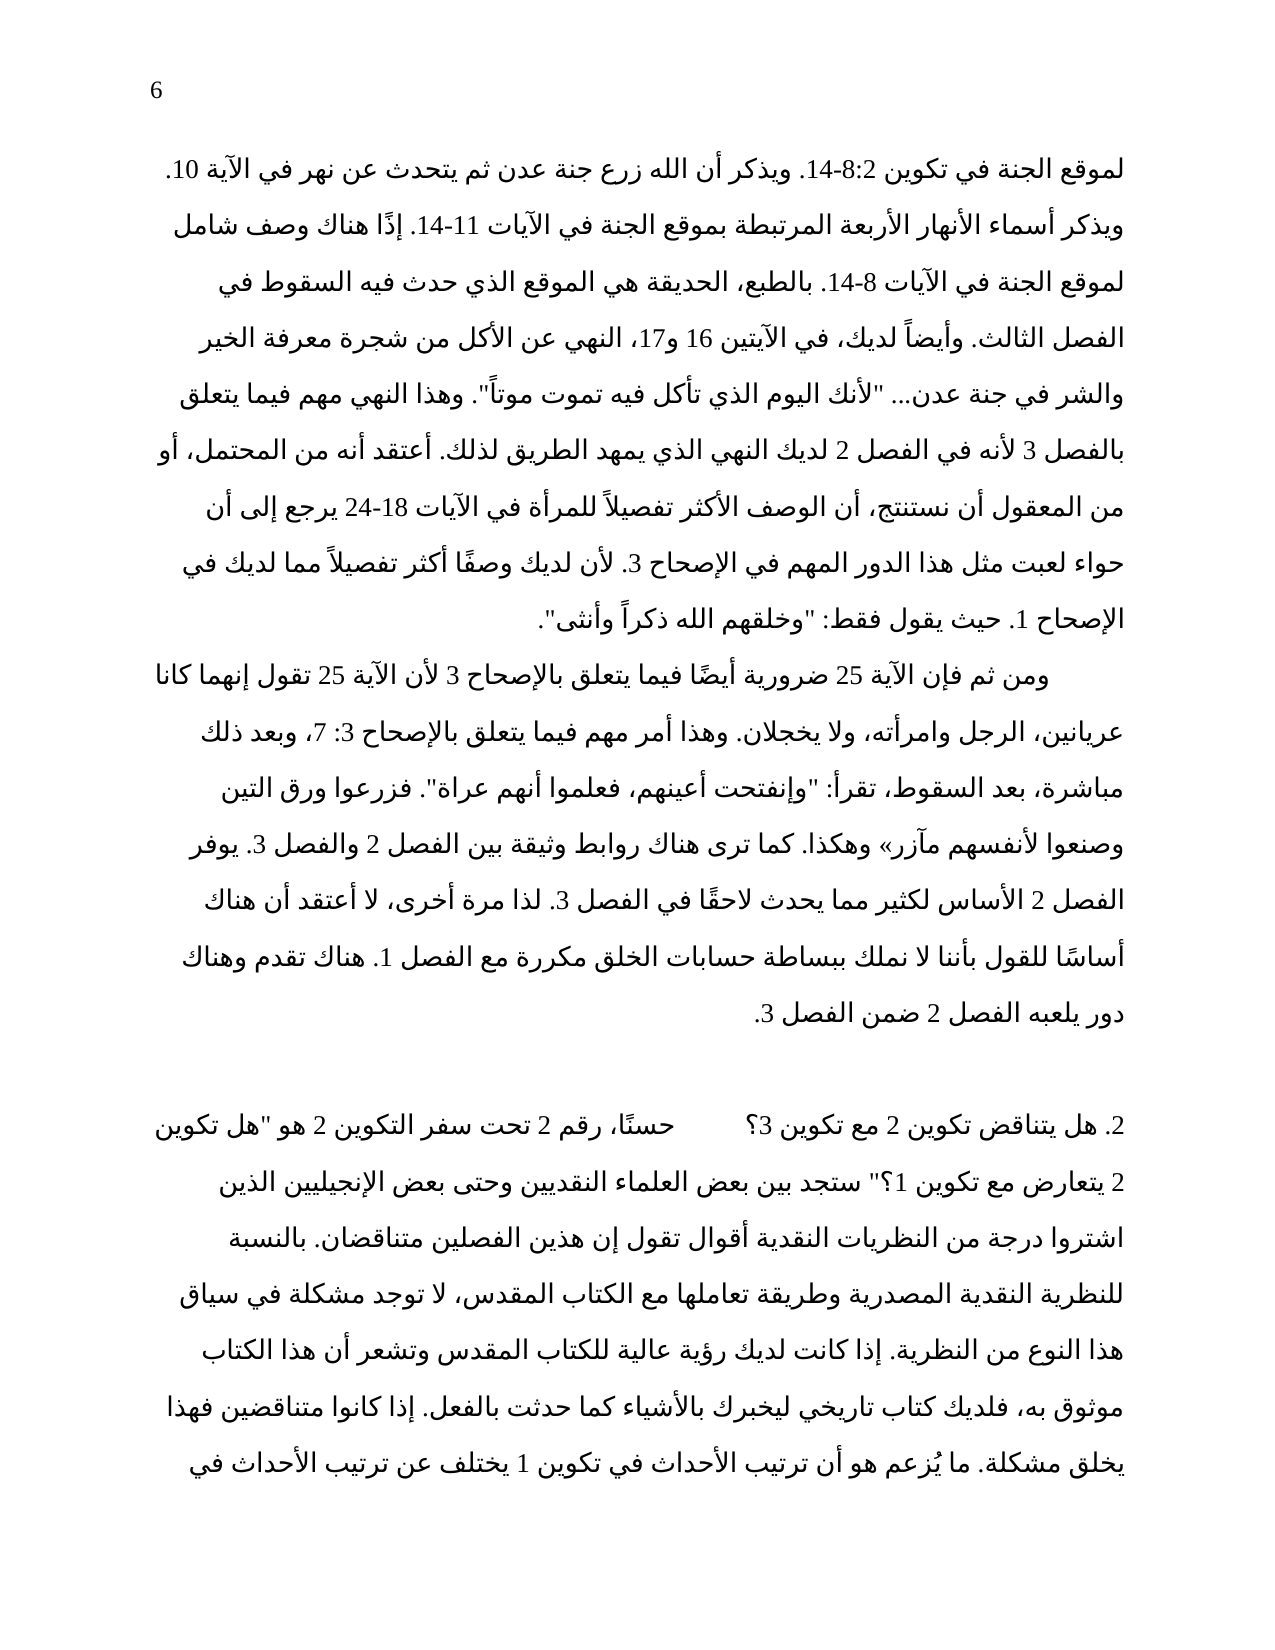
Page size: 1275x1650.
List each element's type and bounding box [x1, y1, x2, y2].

text [150, 150, 1125, 1481]
